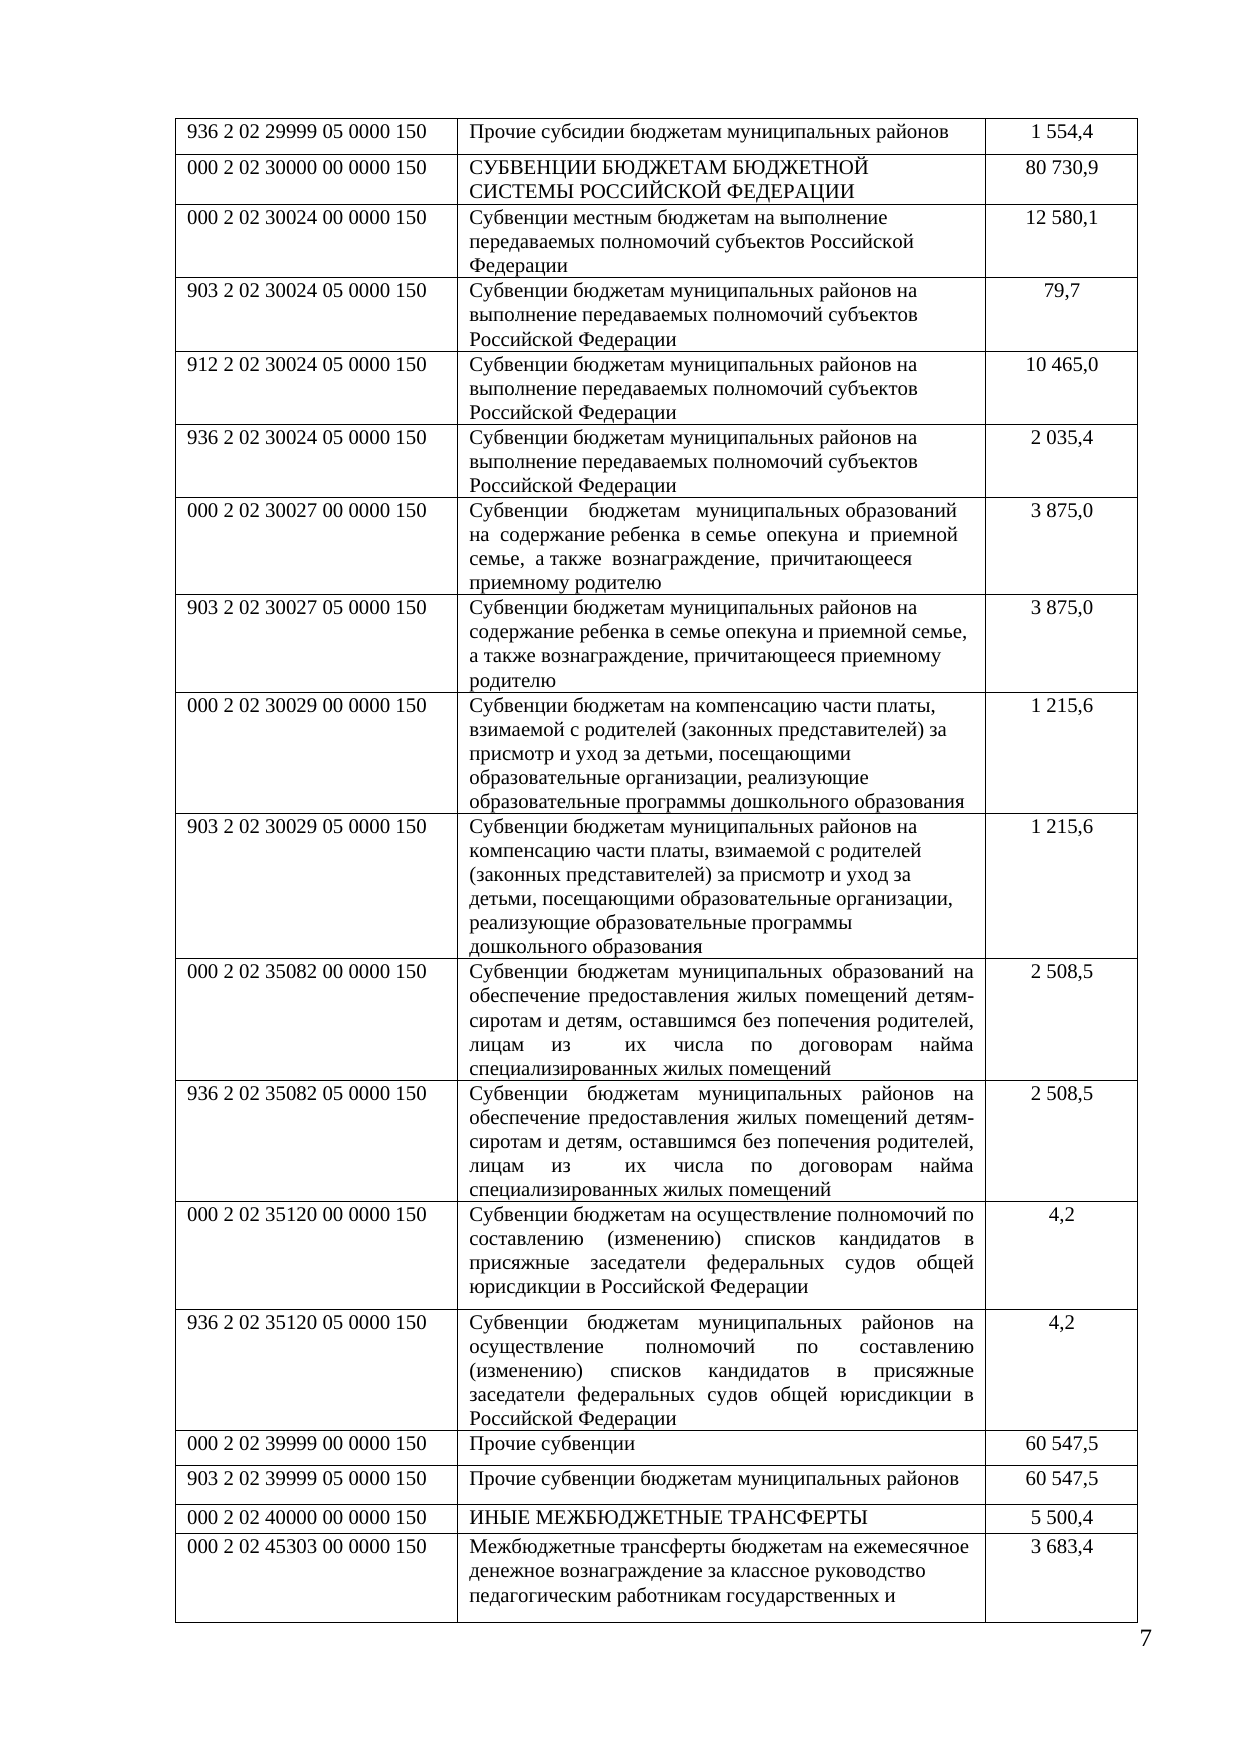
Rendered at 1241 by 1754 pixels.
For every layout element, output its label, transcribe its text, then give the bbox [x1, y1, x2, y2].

table_cell Субвенции бюджетам муниципальных районов на выполнение передаваемых полномочий субъектов Российской Федерации [458, 352, 985, 424]
table_cell Субвенции бюджетам муниципальных районов на выполнение передаваемых полномочий субъектов Российской Федерации [458, 425, 985, 497]
table_cell 912 2 02 30024 05 0000 150 [176, 352, 457, 424]
table_cell 000 2 02 39999 00 0000 150 [176, 1431, 457, 1464]
table_cell 000 2 02 35082 00 0000 150 [176, 959, 457, 1080]
table_cell 000 2 02 30027 00 0000 150 [176, 498, 457, 594]
table_cell 000 2 02 35120 00 0000 150 [176, 1202, 457, 1309]
table_cell 12 580,1 [986, 205, 1137, 277]
table_cell 000 2 02 30024 00 0000 150 [176, 205, 457, 277]
table_cell 60 547,5 [986, 1466, 1137, 1504]
table_cell 000 2 02 30029 00 0000 150 [176, 693, 457, 813]
table_cell 3 875,0 [986, 595, 1137, 692]
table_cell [176, 1534, 457, 1622]
table_cell 10 465,0 [986, 352, 1137, 424]
table_cell 60 547,5 [986, 1431, 1137, 1464]
table_cell 903 2 02 30024 05 0000 150 [176, 278, 457, 351]
table_cell Субвенции бюджетам муниципальных районов на выполнение передаваемых полномочий субъектов Российской Федерации [458, 278, 985, 351]
table_cell Субвенции бюджетам на компенсацию части платы, взимаемой с родителей (законных представителей) за присмотр и уход за детьми, посещающими образовательные организации, реализующие образовательные программы дошкольного образования [458, 693, 985, 813]
table_cell Прочие субвенции [458, 1431, 985, 1464]
table_cell 80 730,9 [986, 155, 1137, 204]
table_cell Прочие субвенции бюджетам муниципальных районов [458, 1466, 985, 1504]
table_cell 936 2 02 30024 05 0000 150 [176, 425, 457, 497]
table_cell 79,7 [986, 278, 1137, 351]
table_cell 000 2 02 30000 00 0000 150 [176, 155, 457, 204]
table_cell 5 500,4 [986, 1505, 1137, 1533]
table_cell Субвенции местным бюджетам на выполнение передаваемых полномочий субъектов Российской Федерации [458, 205, 985, 277]
table_cell 2 035,4 [986, 425, 1137, 497]
table_cell Субвенции бюджетам на осуществление полномочий по составлению (изменению) списков кандидатов в присяжные заседатели федеральных судов общей юрисдикции в Российской Федерации [458, 1202, 985, 1309]
table_cell 3 875,0 [986, 498, 1137, 594]
table_cell 903 2 02 30027 05 0000 150 [176, 595, 457, 692]
table_cell СУБВЕНЦИИ БЮДЖЕТАМ БЮДЖЕТНОЙ СИСТЕМЫ РОССИЙСКОЙ ФЕДЕРАЦИИ [458, 155, 985, 204]
table_cell 4,2 [986, 1310, 1137, 1430]
table_cell ИНЫЕ МЕЖБЮДЖЕТНЫЕ ТРАНСФЕРТЫ [458, 1505, 985, 1533]
table_cell Субвенции бюджетам муниципальных районов на содержание ребенка в семье опекуна и приемной семье, а также вознаграждение, причитающееся приемному родителю [458, 595, 985, 692]
table_cell 1 215,6 [986, 814, 1137, 958]
table_cell 936 2 02 35082 05 0000 150 [176, 1081, 457, 1201]
table_cell 3 683,4 [986, 1534, 1137, 1622]
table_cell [458, 1534, 985, 1622]
table_cell 936 2 02 29999 05 0000 150 [176, 119, 457, 154]
table_cell 903 2 02 39999 05 0000 150 [176, 1466, 457, 1504]
table_cell Субвенции бюджетам муниципальных районов на обеспечение предоставления жилых помещений детям-сиротам и детям, оставшимся без попечения родителей, лицам из их числа по договорам найма специализированных жилых помещений [458, 1081, 985, 1201]
table_cell 000 2 02 40000 00 0000 150 [176, 1505, 457, 1533]
table_cell 2 508,5 [986, 1081, 1137, 1201]
table_cell 1 215,6 [986, 693, 1137, 813]
table_cell 1 554,4 [986, 119, 1137, 154]
table_cell Субвенции бюджетам муниципальных образований на обеспечение предоставления жилых помещений детям-сиротам и детям, оставшимся без попечения родителей, лицам из их числа по договорам найма специализированных жилых помещений [458, 959, 985, 1080]
table_cell Субвенции бюджетам муниципальных районов на компенсацию части платы, взимаемой с родителей (законных представителей) за присмотр и уход за детьми, посещающими образовательные организации, реализующие образовательные программы дошкольного образования [458, 814, 985, 958]
table_cell 936 2 02 35120 05 0000 150 [176, 1310, 457, 1430]
table_cell 903 2 02 30029 05 0000 150 [176, 814, 457, 958]
table_cell Субвенции бюджетам муниципальных образований на содержание ребенка в семье опекуна и приемной семье, а также вознаграждение, причитающееся приемному родителю [458, 498, 985, 594]
table_cell Субвенции бюджетам муниципальных районов на осуществление полномочий по составлению (изменению) списков кандидатов в присяжные заседатели федеральных судов общей юрисдикции в Российской Федерации [458, 1310, 985, 1430]
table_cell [458, 119, 985, 154]
table_cell 4,2 [986, 1202, 1137, 1309]
table_cell 2 508,5 [986, 959, 1137, 1080]
